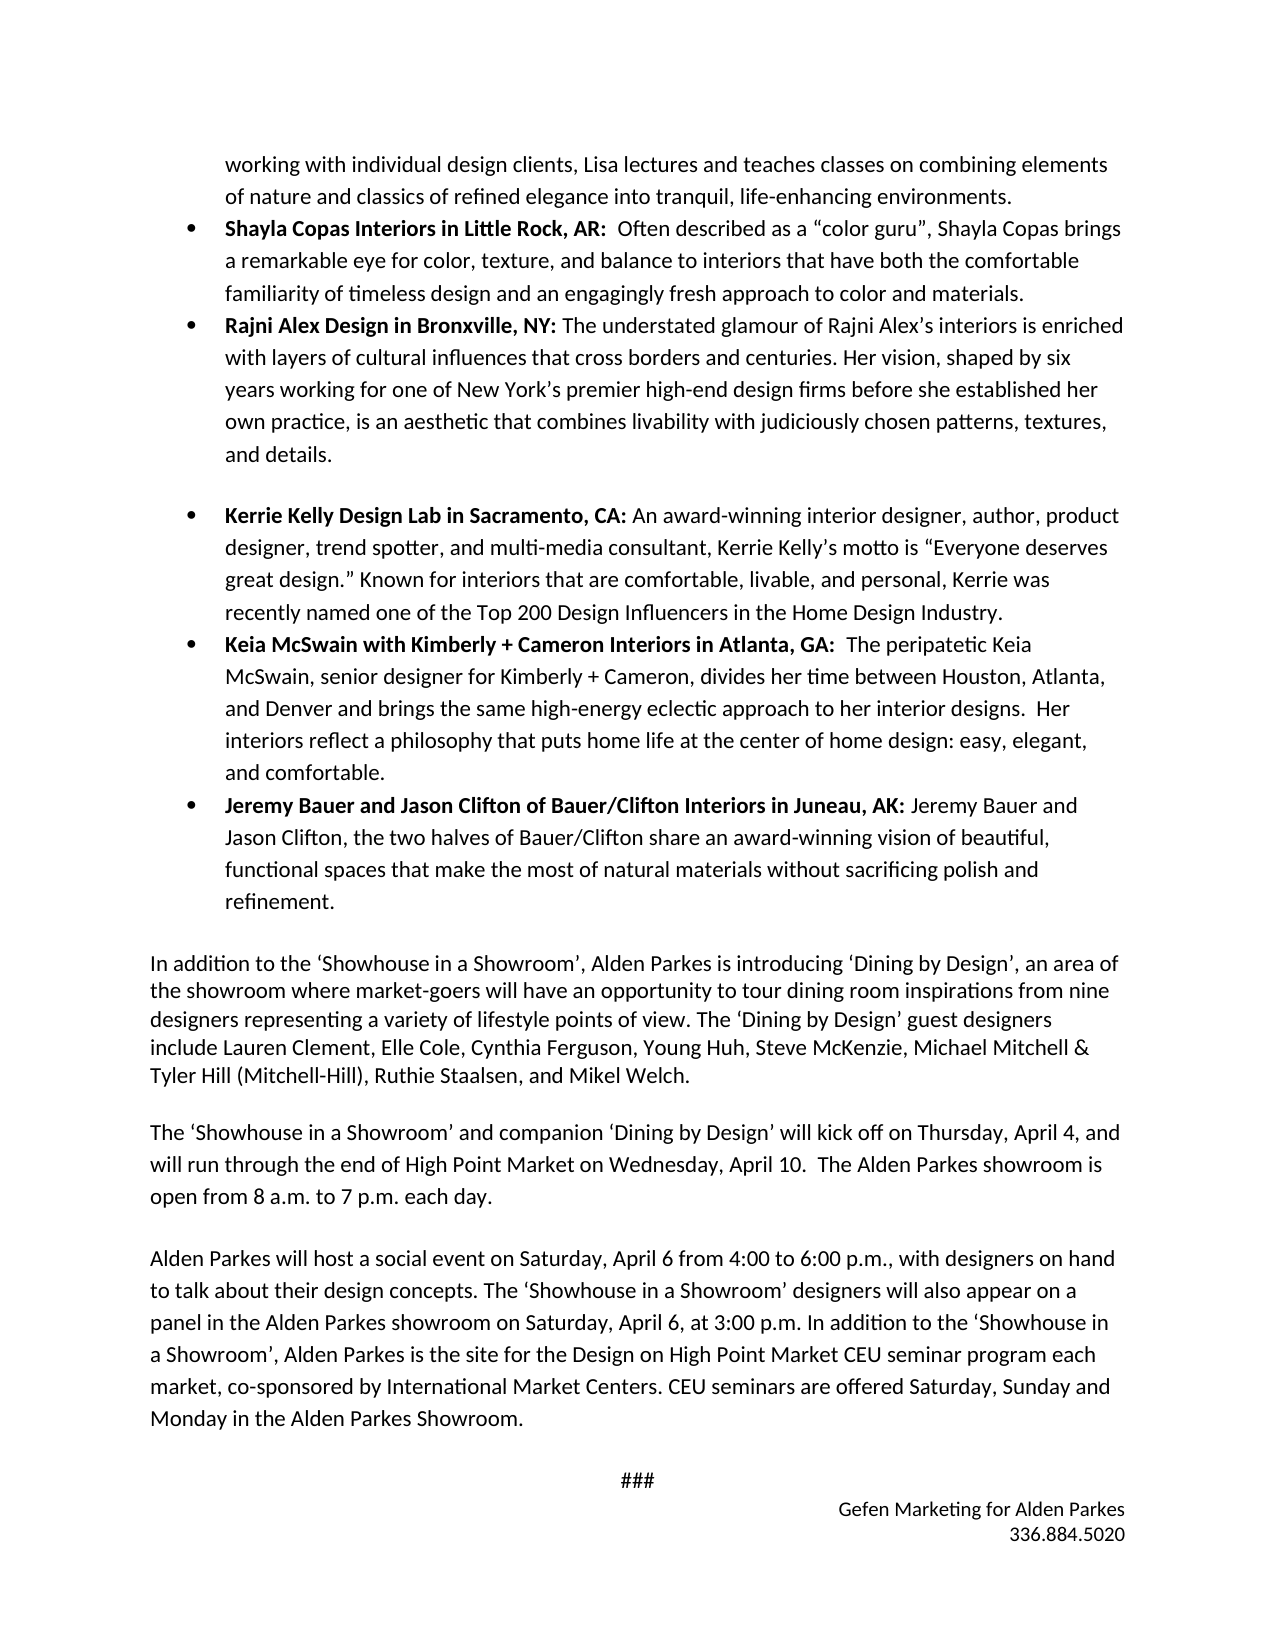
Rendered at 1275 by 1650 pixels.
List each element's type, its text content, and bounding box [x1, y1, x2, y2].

list Rajni Alex Design in Bronxville, NY: The understated glamour of Rajni Alex’s interiors is enriched with layers of cultural influences that cross borders and centuries. Her vision, shaped by six years working for one of New York’s premier high-end design firms before she established her own practice, is an aesthetic that combines livability with judiciously chosen patterns, textures, and details. [187, 340, 1125, 497]
list Keia McSwain with Kimberly + Cameron Interiors in Atlanta, GA: The peripatetic Keia McSwain, senior designer for Kimberly + Cameron, divides her time between Houston, Atlanta, and Denver and brings the same high-energy eclectic approach to her interior designs. Her interiors reflect a philosophy that puts home life at the center of home design: easy, elegant, and comfortable. [187, 688, 1125, 845]
text The ‘Showhouse in a Showroom’ and companion ‘Dining by Design’ will kick off on Thursday, April 4, and will run through the end of High Point Market on Wednesday, April 10. The Alden Parkes showroom is open from 8 a.m. to 7 p.m. each day. [150, 1205, 1125, 1298]
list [187, 150, 1125, 210]
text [150, 1331, 1125, 1456]
list Kerrie Kelly Design Lab in Sacramento, CA: An award-winning interior designer, author, product designer, trend spotter, and multi-media consultant, Kerrie Kelly’s motto is “Everyone deserves great design.” Known for interiors that are comfortable, livable, and personal, Kerrie was recently named one of the Top 200 Design Influencers in the Home Design Industry. [187, 530, 1125, 655]
text In addition to the ‘Showhouse in a Showroom’, Alden Parkes is introducing ‘Dining by Design’, an area of the showroom where market-goers will have an opportunity to tour dining room inspirations from nine designers representing a variety of lifestyle points of view. The ‘Dining by Design’ guest designers include Lauren Clement, Elle Cole, Cynthia Ferguson, Young Huh, Steve McKenzie, Michael Mitchell & Tyler Hill (Mitchell-Hill), Ruthie Staalsen, and Mikel Welch. [150, 1036, 1125, 1176]
list Jeremy Bauer and Jason Clifton of Bauer/Clifton Interiors in Juneau, AK: Jeremy Bauer and Jason Clifton, the two halves of Bauer/Clifton share an award-winning vision of beautiful, functional spaces that make the most of natural materials without sacrificing polish and refinement. [187, 878, 1125, 1003]
list Shayla Copas Interiors in Little Rock, AR: Often described as a “color guru”, Shayla Copas brings a remarkable eye for color, texture, and balance to interiors that have both the comfortable familiarity of timeless design and an engagingly fresh approach to color and materials. [187, 243, 1125, 336]
